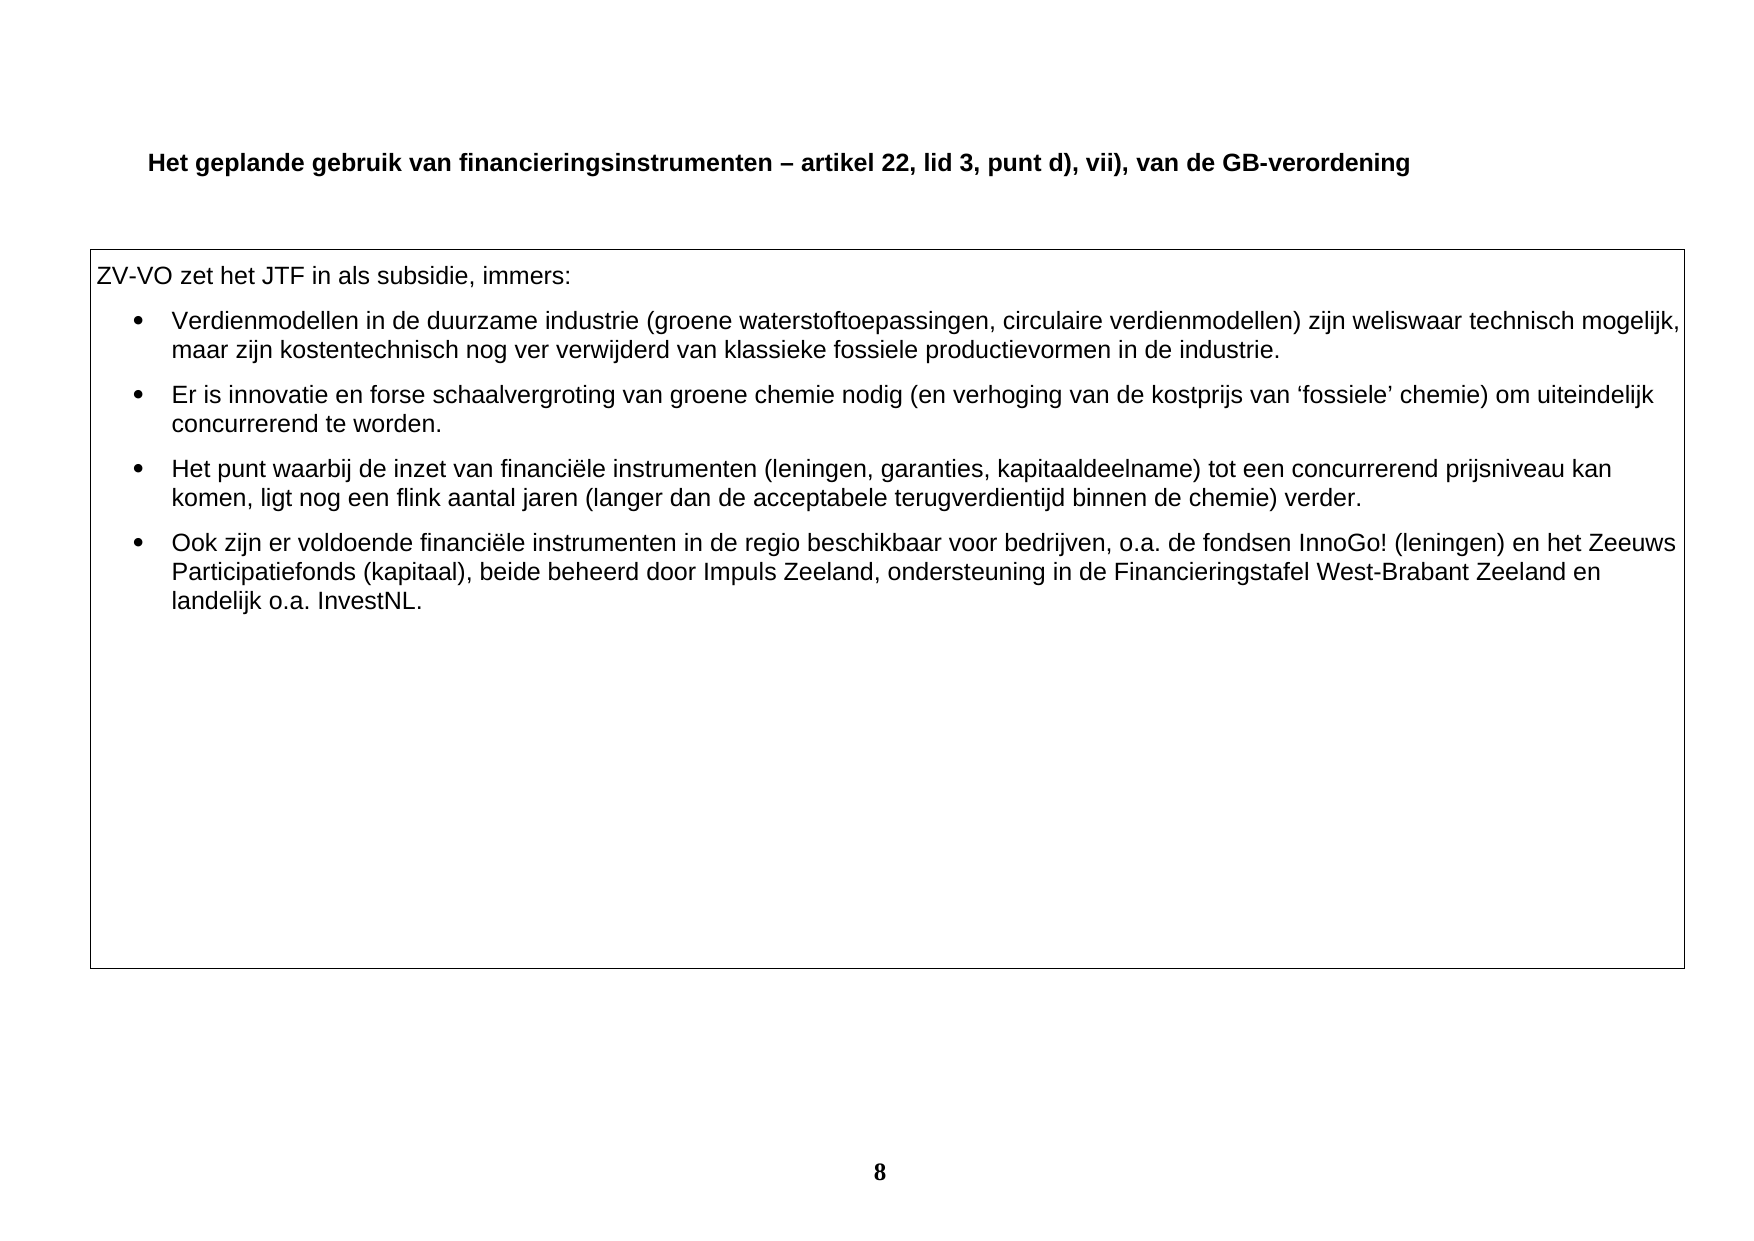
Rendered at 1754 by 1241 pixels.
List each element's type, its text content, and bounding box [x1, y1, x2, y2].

text Het geplande gebruik van financieringsinstrumenten – artikel 22, lid 3, punt d), vii), van de GB-verordening [148, 148, 1606, 176]
